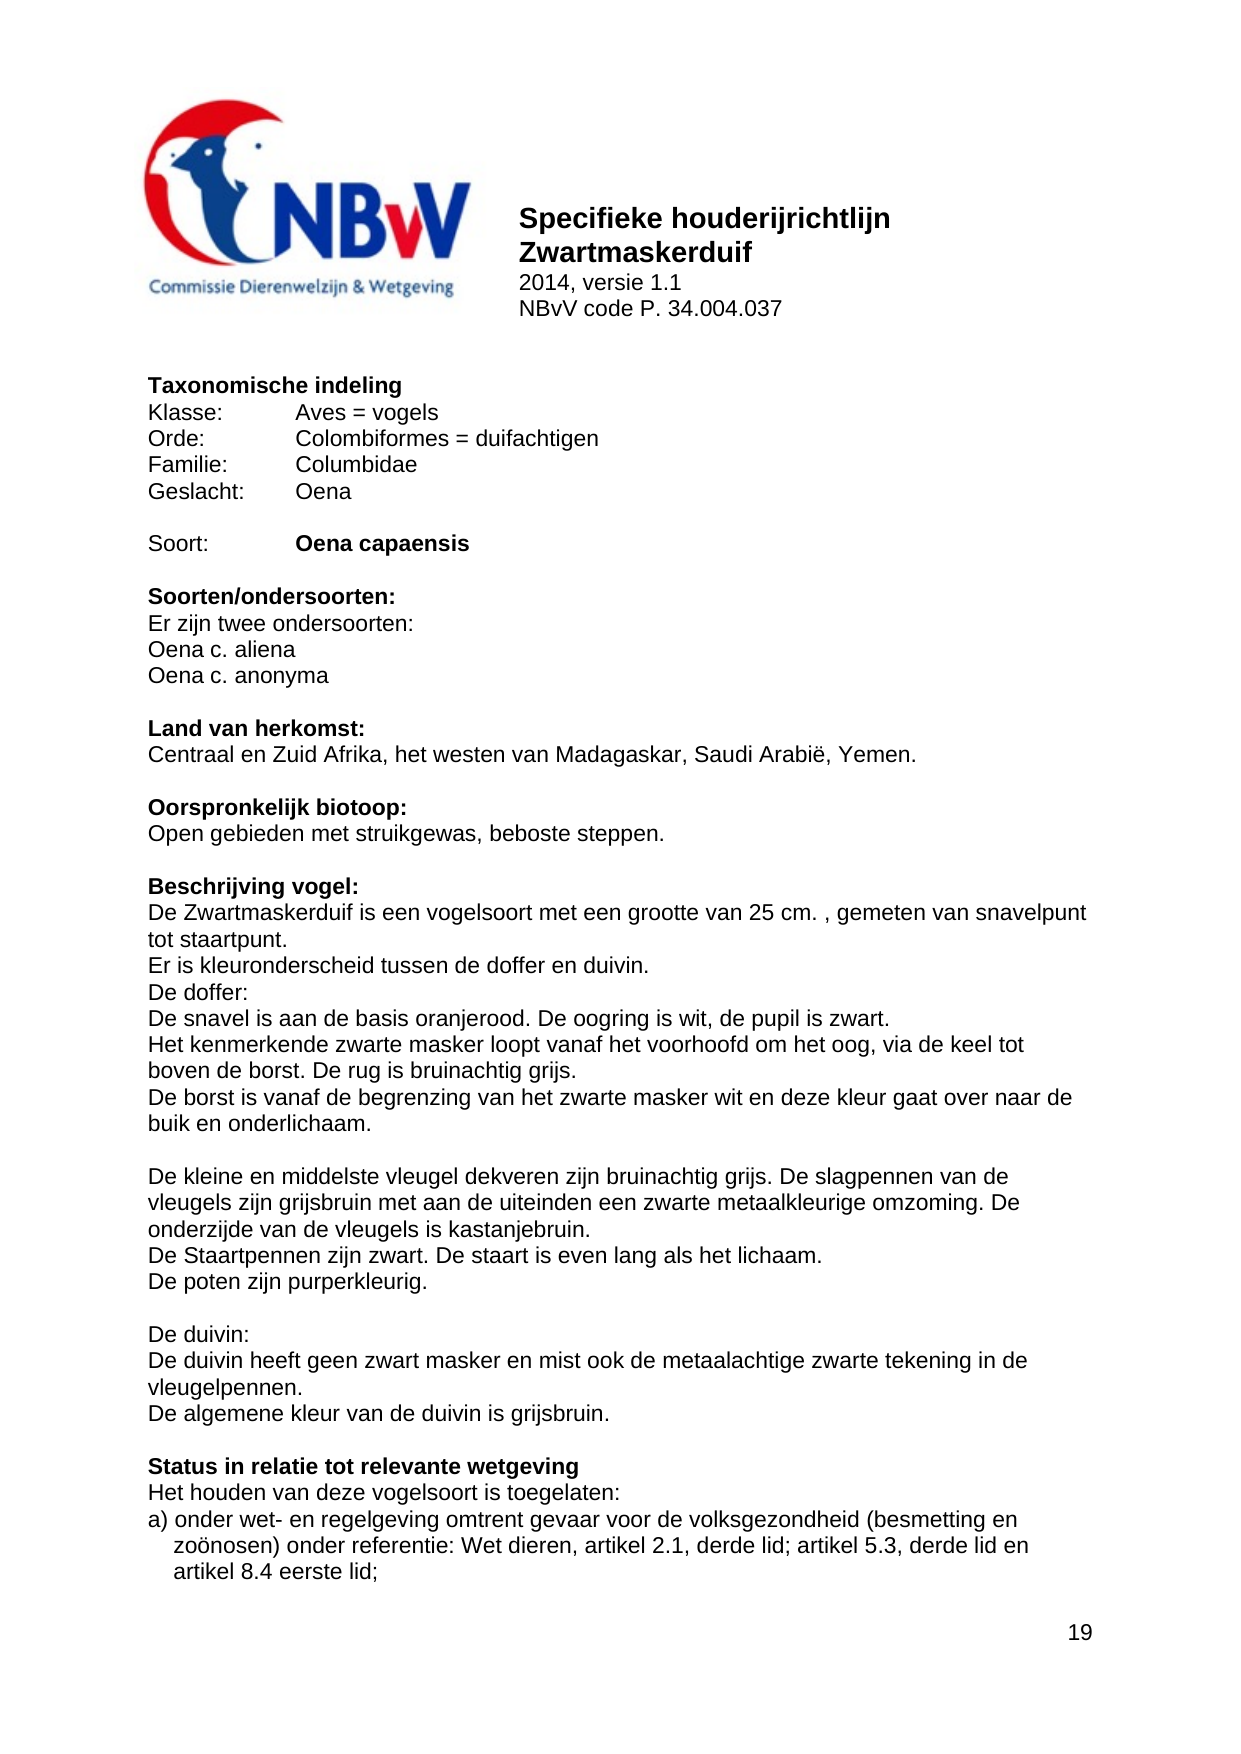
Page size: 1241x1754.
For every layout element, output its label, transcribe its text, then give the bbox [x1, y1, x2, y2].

text NBvV code P. 34.004.037 [501, 295, 1093, 321]
text Soort: Oena capaensis [148, 530, 1093, 557]
text Geslacht: Oena [148, 478, 1093, 504]
text Klasse: Aves = vogels [148, 399, 1093, 425]
text Status in relatie tot relevante wetgeving [148, 1453, 1093, 1479]
text Oena c. aliena [148, 636, 1093, 662]
text Oorspronkelijk biotoop: [148, 794, 1093, 820]
text De duivin heeft geen zwart masker en mist ook de metaalachtige zwarte tekening in de vleugelpennen. [148, 1347, 1093, 1400]
text De algemene kleur van de duivin is grijsbruin. [148, 1400, 1093, 1426]
text De snavel is aan de basis oranjerood. De oogring is wit, de pupil is zwart. [148, 1005, 1093, 1031]
text artikel 8.4 eerste lid; [148, 1558, 1093, 1584]
text zoönosen) onder referentie: Wet dieren, artikel 2.1, derde lid; artikel 5.3, derde lid en [148, 1532, 1093, 1558]
text Open gebieden met struikgewas, beboste steppen. [148, 820, 1093, 847]
text Specifieke houderijrichtlijn [501, 201, 1093, 235]
text Het kenmerkende zwarte masker loopt vanaf het voorhoofd om het oog, via de keel tot boven de borst. De rug is bruinachtig grijs. [148, 1031, 1093, 1084]
text Het houden van deze vogelsoort is toegelaten: [148, 1479, 1093, 1506]
text De Staartpennen zijn zwart. De staart is even lang als het lichaam. [148, 1242, 1093, 1268]
text De poten zijn purperkleurig. [148, 1268, 1093, 1295]
picture [134, 87, 501, 332]
text Zwartmaskerduif [501, 235, 1093, 268]
text 2014, versie 1.1 [501, 268, 1093, 295]
text Land van herkomst: [148, 715, 1093, 741]
text Familie: Columbidae [148, 451, 1093, 478]
text De duivin: [148, 1321, 1093, 1347]
text De kleine en middelste vleugel dekveren zijn bruinachtig grijs. De slagpennen van de vleugels zijn grijsbruin met aan de uiteinden een zwarte metaalkleurige omzoming. De onderzijde van de vleugels is kastanjebruin. [148, 1163, 1093, 1242]
text Orde: Colombiformes = duifachtigen [148, 425, 1093, 451]
text De borst is vanaf de begrenzing van het zwarte masker wit en deze kleur gaat over naar de buik en onderlichaam. [148, 1084, 1093, 1137]
text Taxonomische indeling [148, 372, 1093, 399]
text Oena c. anonyma [148, 662, 1093, 688]
text De doffer: [148, 978, 1093, 1005]
text Er is kleuronderscheid tussen de doffer en duivin. [148, 952, 1093, 978]
text Centraal en Zuid Afrika, het westen van Madagaskar, Saudi Arabië, Yemen. [148, 741, 1093, 768]
text Soorten/ondersoorten: [148, 583, 1093, 609]
text a) onder wet- en regelgeving omtrent gevaar voor de volksgezondheid (besmetting en [148, 1506, 1093, 1532]
text Er zijn twee ondersoorten: [148, 609, 1093, 636]
text Beschrijving vogel: [148, 873, 1093, 899]
text De Zwartmaskerduif is een vogelsoort met een grootte van 25 cm. , gemeten van snavelpunt tot staartpunt. [148, 899, 1093, 952]
